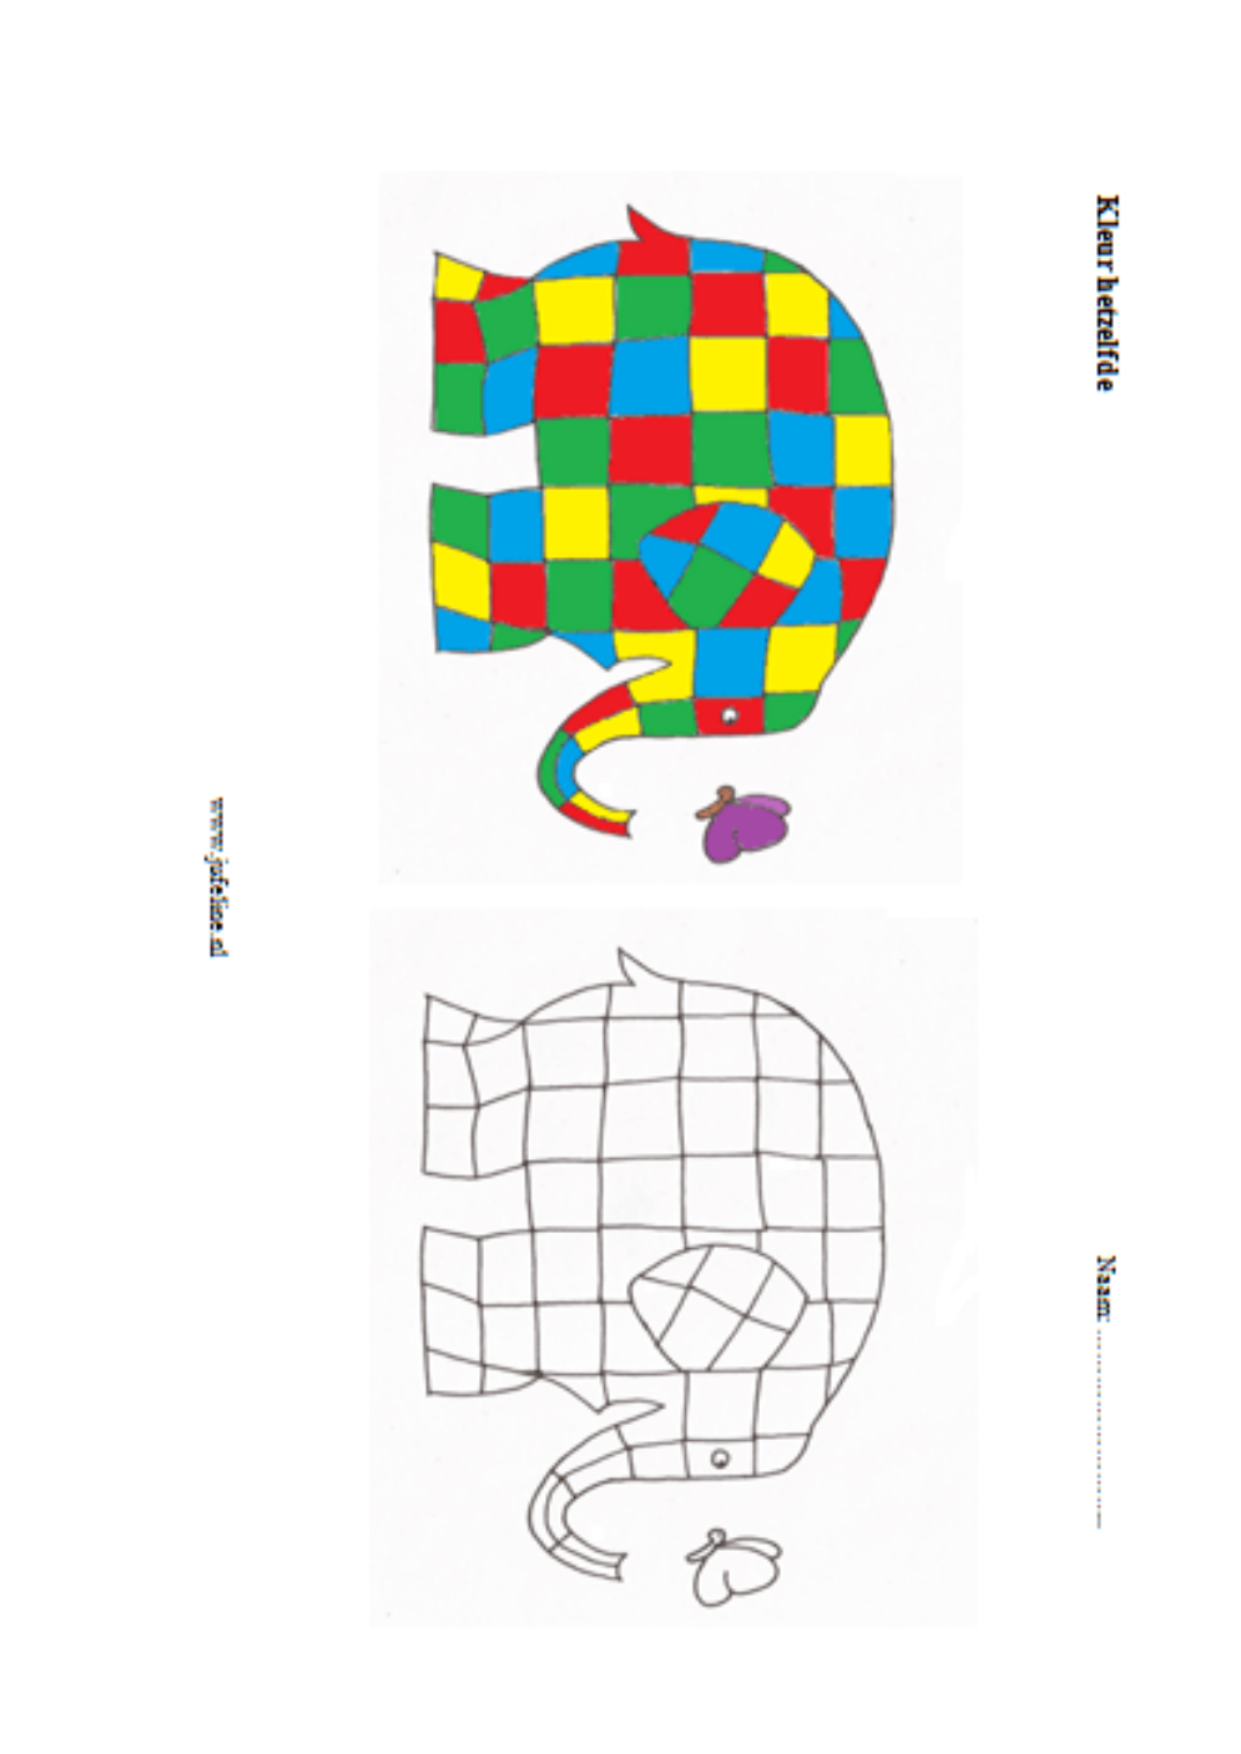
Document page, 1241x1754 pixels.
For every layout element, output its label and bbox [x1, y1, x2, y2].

picture [152, 149, 1188, 1642]
